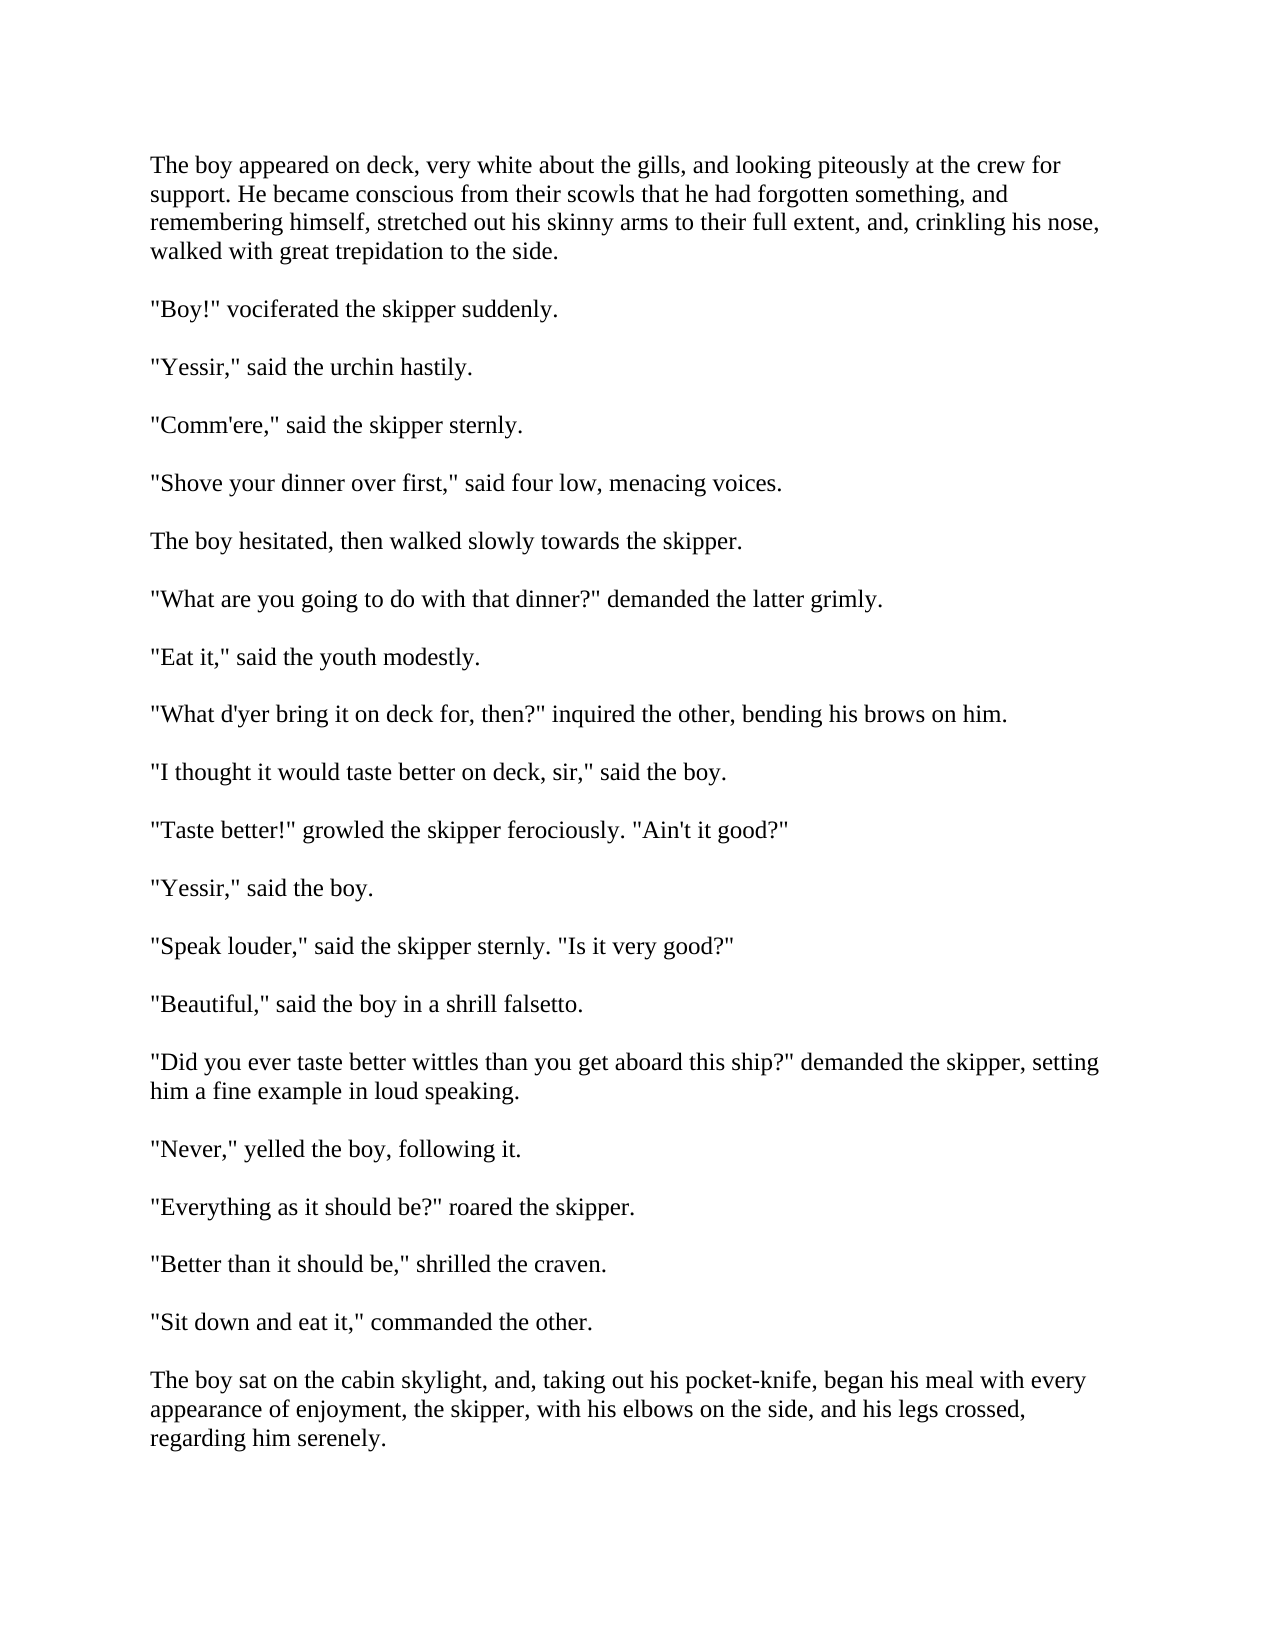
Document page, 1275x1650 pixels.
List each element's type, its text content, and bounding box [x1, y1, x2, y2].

text "Better than it should be," shrilled the craven. [150, 1249, 1125, 1278]
text "Boy!" vociferated the skipper suddenly. [150, 294, 1125, 323]
text The boy hesitated, then walked slowly towards the skipper. [150, 526, 1125, 554]
text "Yessir," said the urchin hastily. [150, 352, 1125, 381]
text "Beautiful," said the boy in a shrill falsetto. [150, 989, 1125, 1018]
text "Comm'ere," said the skipper sternly. [150, 410, 1125, 439]
text The boy sat on the cabin skylight, and, taking out his pocket-knife, began his meal with every appearance of enjoyment, the skipper, with his elbows on the side, and his legs crossed, regarding him serenely. [150, 1365, 1125, 1452]
text "Shove your dinner over first," said four low, menacing voices. [150, 468, 1125, 497]
text "What are you going to do with that dinner?" demanded the latter grimly. [150, 584, 1125, 612]
text "Speak louder," said the skipper sternly. "Is it very good?" [150, 931, 1125, 960]
text "Sit down and eat it," commanded the other. [150, 1307, 1125, 1336]
text "Yessir," said the boy. [150, 873, 1125, 902]
text "Never," yelled the boy, following it. [150, 1134, 1125, 1162]
text "Eat it," said the youth modestly. [150, 642, 1125, 670]
text "What d'yer bring it on deck for, then?" inquired the other, bending his brows on him. [150, 699, 1125, 728]
text "I thought it would taste better on deck, sir," said the boy. [150, 757, 1125, 786]
text "Everything as it should be?" roared the skipper. [150, 1192, 1125, 1220]
text "Did you ever taste better wittles than you get aboard this ship?" demanded the skipper, setting him a fine example in loud speaking. [150, 1047, 1125, 1104]
text The boy appeared on deck, very white about the gills, and looking piteously at the crew for support. He became conscious from their scowls that he had forgotten something, and remembering himself, stretched out his skinny arms to their full extent, and, crinkling his nose, walked with great trepidation to the side. [150, 150, 1125, 265]
text "Taste better!" growled the skipper ferociously. "Ain't it good?" [150, 815, 1125, 844]
